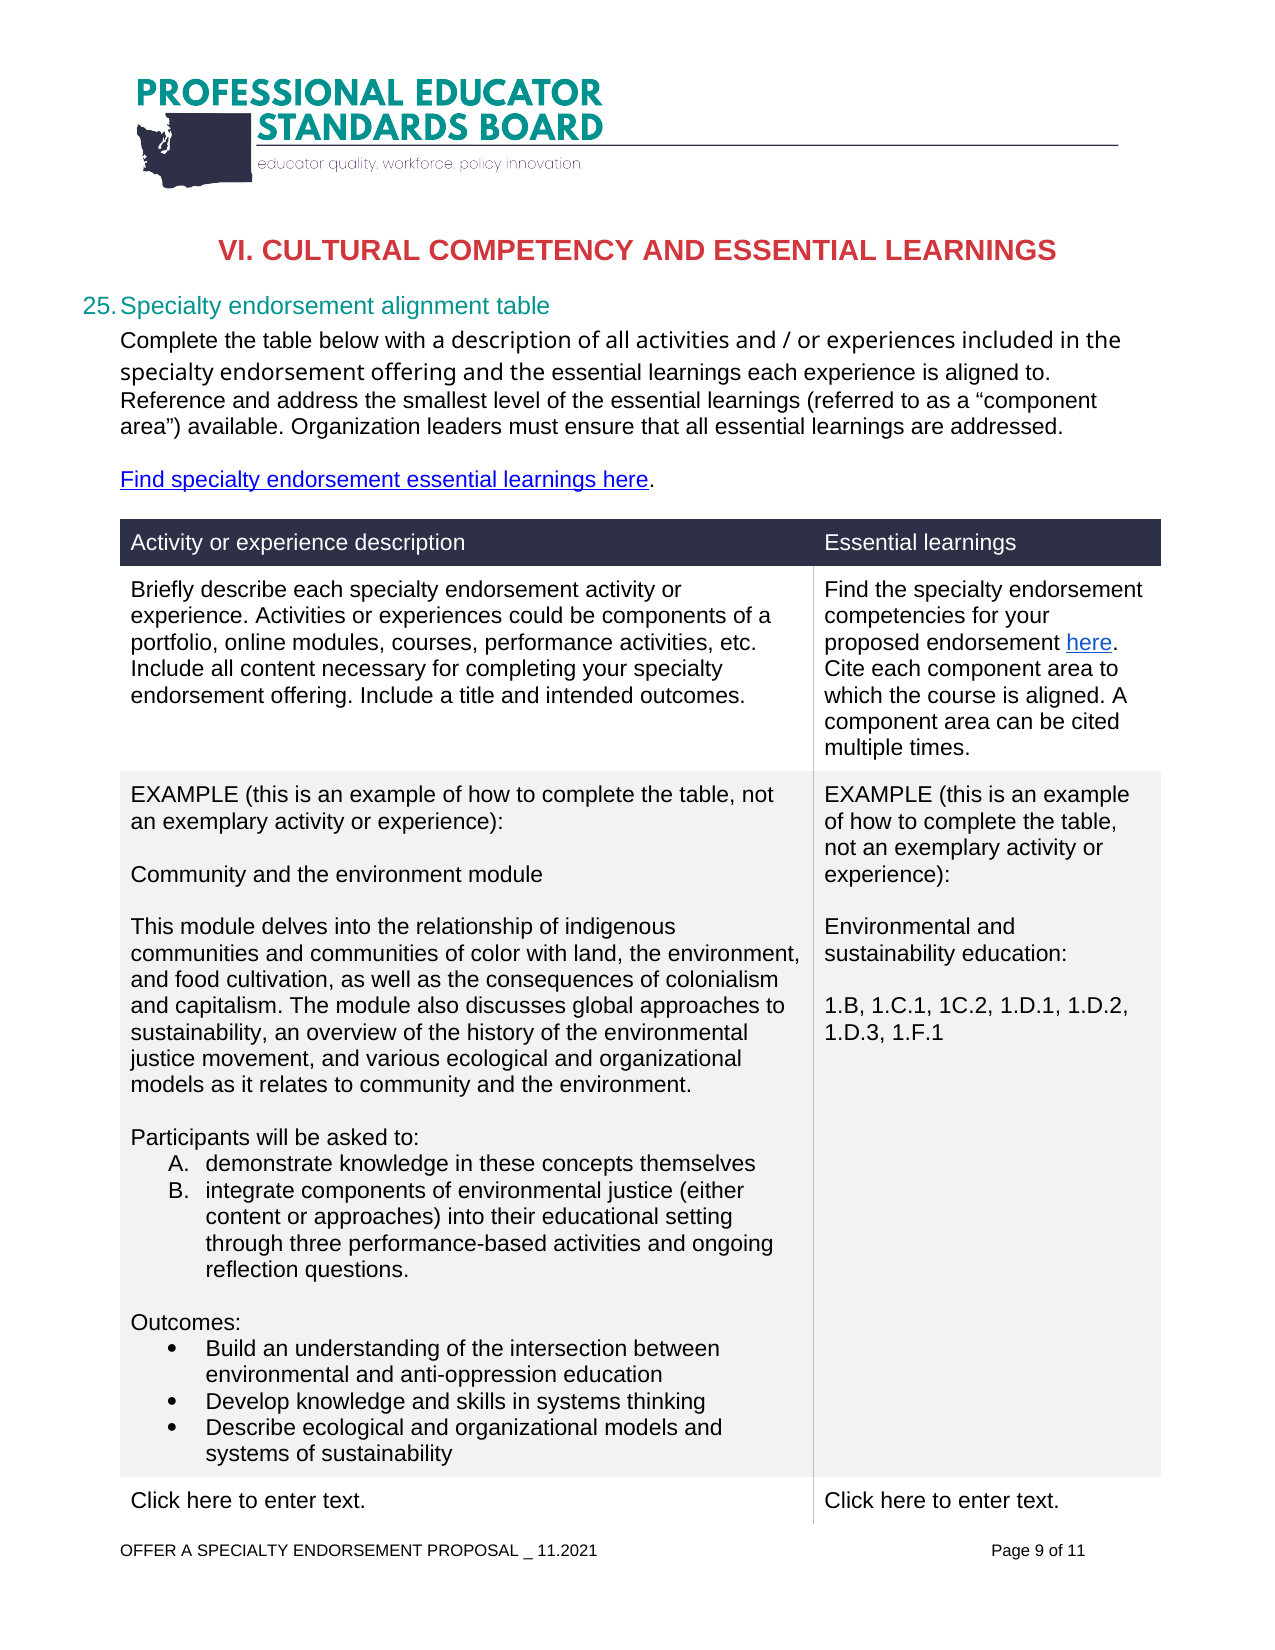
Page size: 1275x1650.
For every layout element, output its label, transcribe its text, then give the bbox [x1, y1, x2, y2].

table_header Activity or experience description [120, 519, 814, 566]
table_cell Find the specialty endorsement competencies for your proposed endorsement here. Cite each component area to which the course is aligned. A component area can be cited multiple times. [814, 566, 1161, 771]
picture [120, 57, 1155, 200]
text Complete the table below with a description of all activities and / or experiences included in the specialty endorsement offering and the essential learnings each experience is aligned to. Reference and address the smallest level of the essential learnings (referred to as a “component area”) available. Organization leaders must ensure that all essential learnings are addressed. [120, 324, 1155, 439]
table_header Essential learnings [814, 519, 1161, 566]
table_cell EXAMPLE (this is an example of how to complete the table, not an exemplary activity or experience): Community and the environment module This module delves into the relationship of indigenous communities and communities of color with land, the environment, and food cultivation, as well as the consequences of colonialism and capitalism. The module also discusses global approaches to sustainability, an overview of the history of the environmental justice movement, and various ecological and organizational models as it relates to community and the environment. Participants will be asked to: demonstrate knowledge in these concepts themselves integrate components of environmental justice (either content or approaches) into their educational setting through three performance-based activities and ongoing reflection questions. Outcomes: Build an understanding of the intersection between environmental and anti-oppression education Develop knowledge and skills in systems thinking Describe ecological and organizational models and systems of sustainability [120, 771, 813, 1477]
subtitle Specialty endorsement alignment table [82, 291, 1155, 320]
subtitle VI. CULTURAL COMPETENCY AND ESSENTIAL LEARNINGS [120, 233, 1155, 266]
table_cell EXAMPLE (this is an example of how to complete the table, not an exemplary activity or experience): Environmental and sustainability education: 1.B, 1.C.1, 1C.2, 1.D.1, 1.D.2, 1.D.3, 1.F.1 [814, 771, 1161, 1477]
table_cell Briefly describe each specialty endorsement activity or experience. Activities or experiences could be components of a portfolio, online modules, courses, performance activities, etc. Include all content necessary for completing your specialty endorsement offering. Include a title and intended outcomes. [120, 566, 813, 771]
text Find specialty endorsement essential learnings here. [120, 466, 1155, 492]
